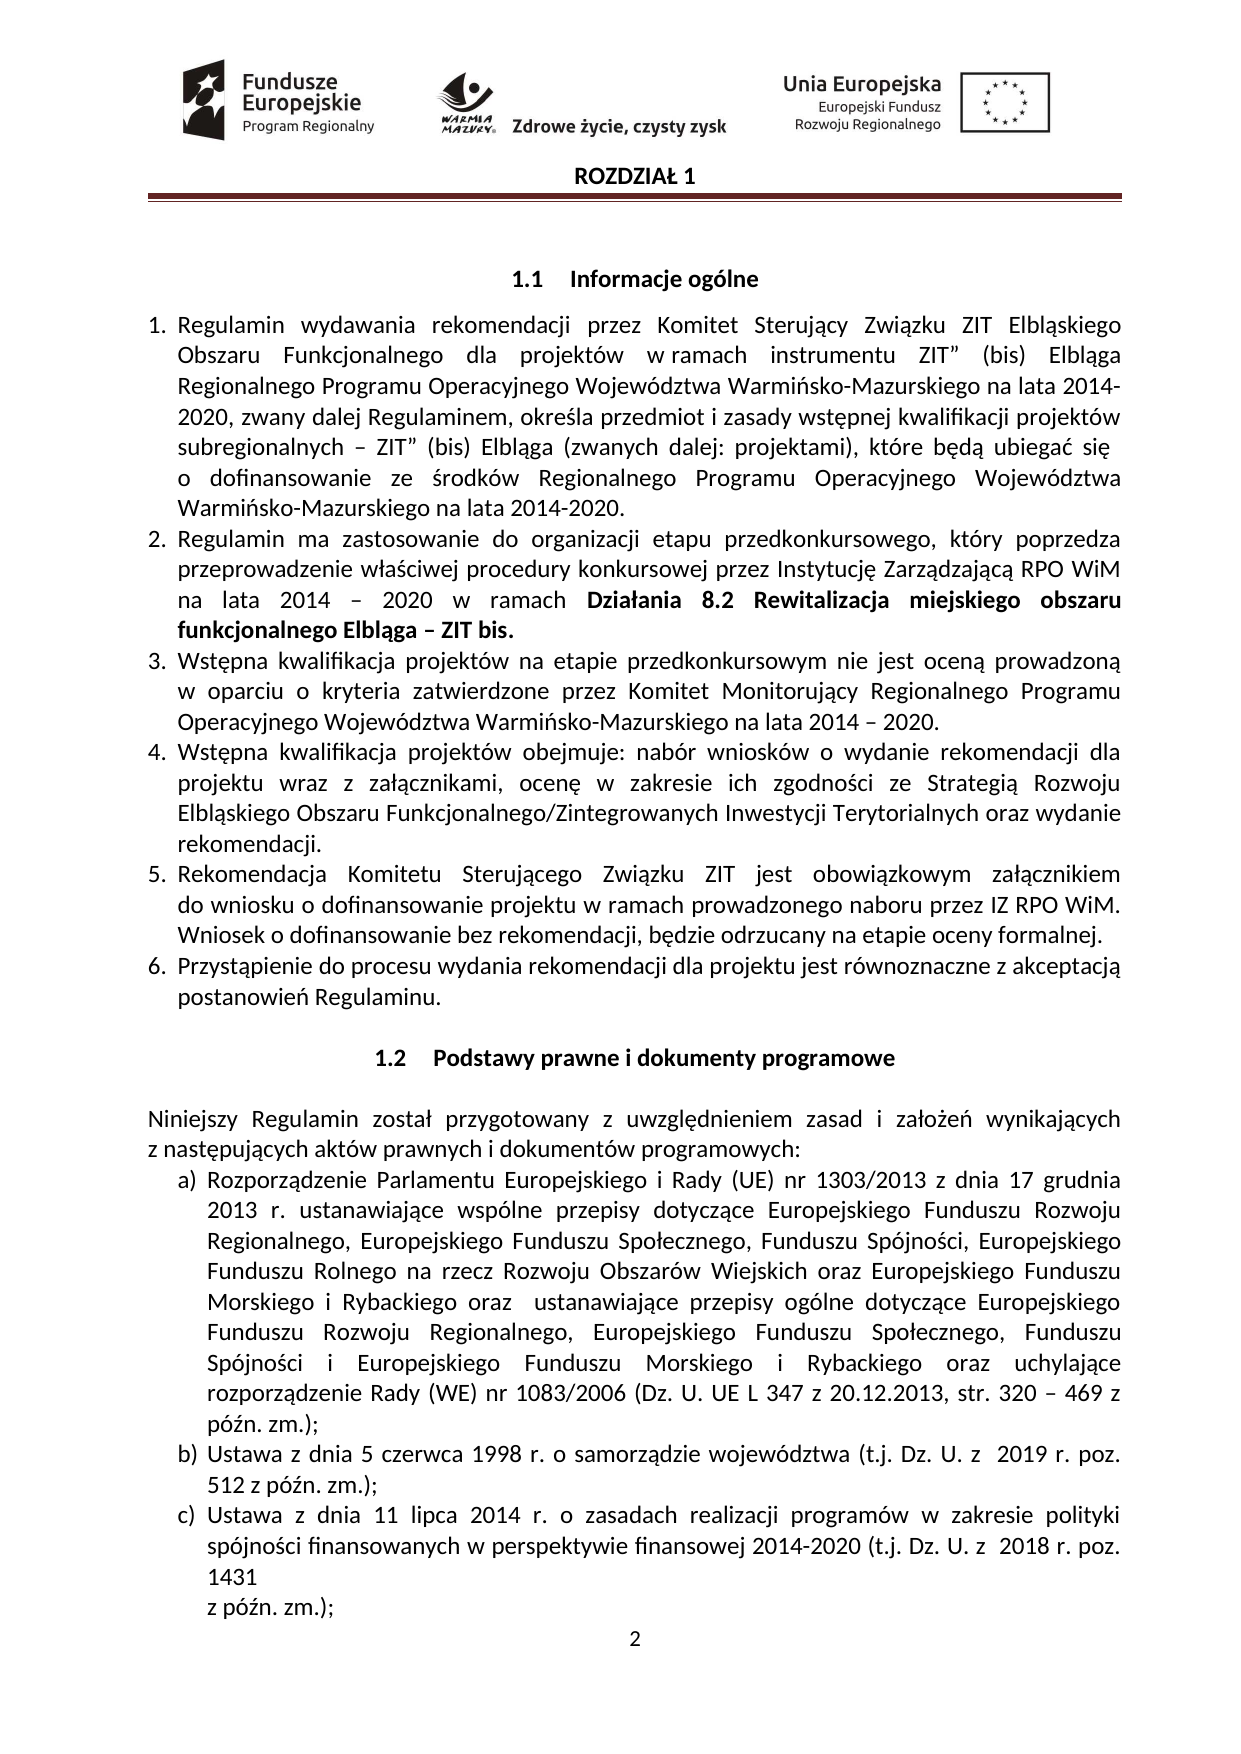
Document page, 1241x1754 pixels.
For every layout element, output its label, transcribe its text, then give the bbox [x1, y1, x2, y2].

list Wstępna kwalifikacja projektów na etapie przedkonkursowym nie jest oceną prowadzoną w oparciu o kryteria zatwierdzone przez Komitet Monitorujący Regionalnego Programu Operacyjnego Województwa Warmińsko-Mazurskiego na lata 2014 – 2020. [148, 645, 1122, 736]
picture [163, 39, 1070, 102]
text Niniejszy Regulamin został przygotowany z uwzględnieniem zasad i założeń wynikających z następujących aktów prawnych i dokumentów programowych: [148, 1103, 1122, 1164]
list Rozporządzenie Parlamentu Europejskiego i Rady (UE) nr 1303/2013 z dnia 17 grudnia 2013 r. ustanawiające wspólne przepisy dotyczące Europejskiego Funduszu Rozwoju Regionalnego, Europejskiego Funduszu Społecznego, Funduszu Spójności, Europejskiego Funduszu Rolnego na rzecz Rozwoju Obszarów Wiejskich oraz Europejskiego Funduszu Morskiego i Rybackiego oraz ustanawiające przepisy ogólne dotyczące Europejskiego Funduszu Rozwoju Regionalnego, Europejskiego Funduszu Społecznego, Funduszu Spójności i Europejskiego Funduszu Morskiego i Rybackiego oraz uchylające rozporządzenie Rady (WE) nr 1083/2006 (Dz. U. UE L 347 z 20.12.2013, str. 320 – 469 z późn. zm.); [177, 1164, 1122, 1438]
list Ustawa z dnia 5 czerwca 1998 r. o samorządzie województwa (t.j. Dz. U. z 2019 r. poz. 512 z późn. zm.); [177, 1438, 1122, 1499]
list Ustawa z dnia 11 lipca 2014 r. o zasadach realizacji programów w zakresie polityki spójności finansowanych w perspektywie finansowej 2014-2020 (t.j. Dz. U. z 2018 r. poz. 1431 z późn. zm.); [177, 1499, 1122, 1622]
list Przystąpienie do procesu wydania rekomendacji dla projektu jest równoznaczne z akceptacją postanowień Regulaminu. [148, 950, 1122, 1011]
list Regulamin ma zastosowanie do organizacji etapu przedkonkursowego, który poprzedza przeprowadzenie właściwej procedury konkursowej przez Instytucję Zarządzającą RPO WiM na lata 2014 – 2020 w ramach Działania 8.2 Rewitalizacja miejskiego obszaru funkcjonalnego Elbląga – ZIT bis. [148, 523, 1122, 645]
list Podstawy prawne i dokumenty programowe [148, 1042, 1122, 1072]
list Informacje ogólne [148, 263, 1122, 294]
list Regulamin wydawania rekomendacji przez Komitet Sterujący Związku ZIT Elbląskiego Obszaru Funkcjonalnego dla projektów w ramach instrumentu ZIT” (bis) Elbląga Regionalnego Programu Operacyjnego Województwa Warmińsko-Mazurskiego na lata 2014-2020, zwany dalej Regulaminem, określa przedmiot i zasady wstępnej kwalifikacji projektów subregionalnych – ZIT” (bis) Elbląga (zwanych dalej: projektami), które będą ubiegać się o dofinansowanie ze środków Regionalnego Programu Operacyjnego Województwa Warmińsko-Mazurskiego na lata 2014-2020. [148, 309, 1122, 523]
list Rekomendacja Komitetu Sterującego Związku ZIT jest obowiązkowym załącznikiem do wniosku o dofinansowanie projektu w ramach prowadzonego naboru przez IZ RPO WiM. Wniosek o dofinansowanie bez rekomendacji, będzie odrzucany na etapie oceny formalnej. [148, 858, 1122, 950]
list Wstępna kwalifikacja projektów obejmuje: nabór wniosków o wydanie rekomendacji dla projektu wraz z załącznikami, ocenę w zakresie ich zgodności ze Strategią Rozwoju Elbląskiego Obszaru Funkcjonalnego/Zintegrowanych Inwestycji Terytorialnych oraz wydanie rekomendacji. [148, 736, 1122, 858]
text ROZDZIAŁ 1 [148, 102, 1122, 193]
